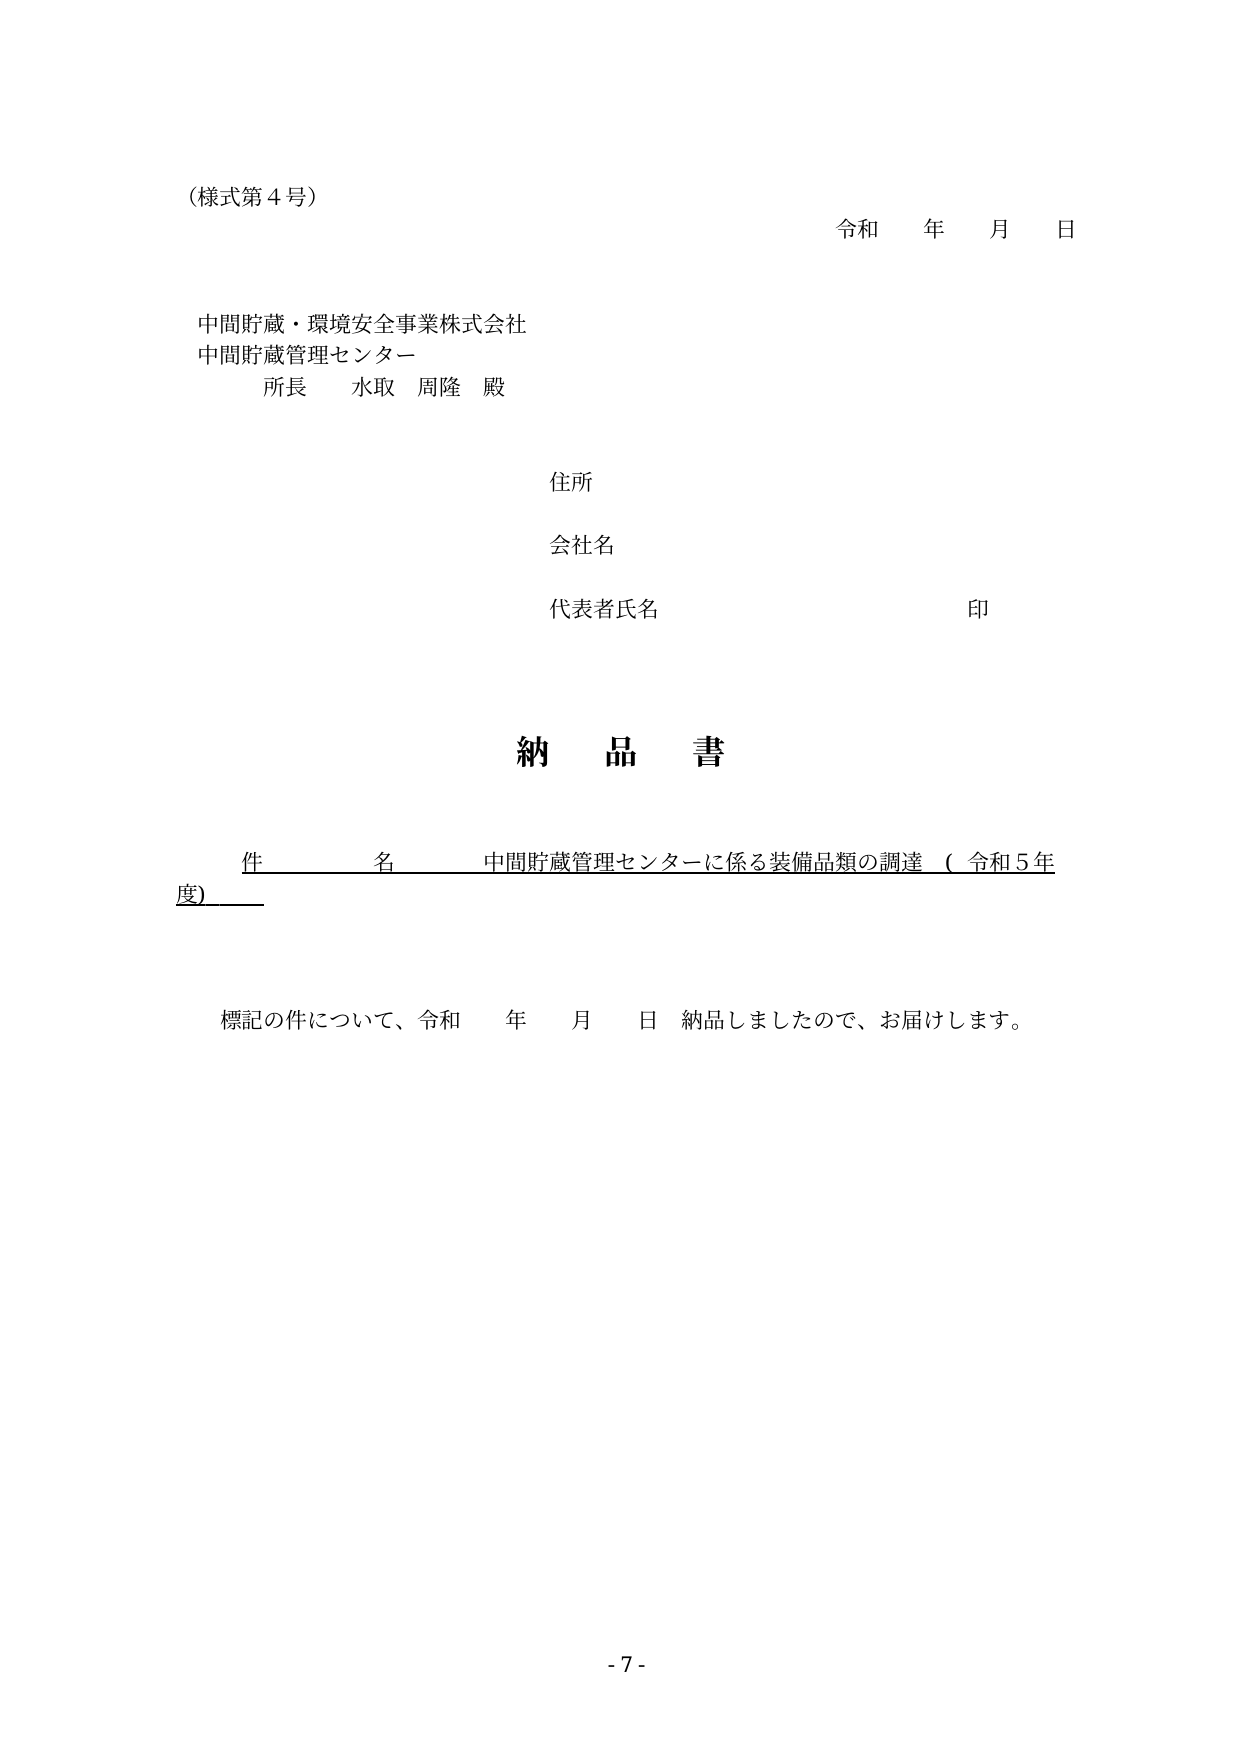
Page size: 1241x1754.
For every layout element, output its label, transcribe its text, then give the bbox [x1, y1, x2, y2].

text （様式第４号） [176, 180, 1077, 212]
text 所長 水取 周隆 殿 [176, 370, 1077, 402]
text 中間貯蔵管理センター [176, 339, 1077, 370]
text 令和 年 月 日 [176, 212, 1077, 244]
text 中間貯蔵・環境安全事業株式会社 [176, 307, 1077, 339]
text 住所 [176, 465, 1077, 497]
text 納 品 書 [176, 719, 1077, 782]
text 標記の件について、令和 年 月 日 納品しましたので、お届けします。 [176, 1004, 1077, 1035]
text 件 名 中間貯蔵管理センターに係る装備品類の調達(令和５年度) [176, 845, 1077, 909]
text 会社名 [176, 529, 1077, 560]
text 代表者氏名 印 [176, 592, 1077, 624]
